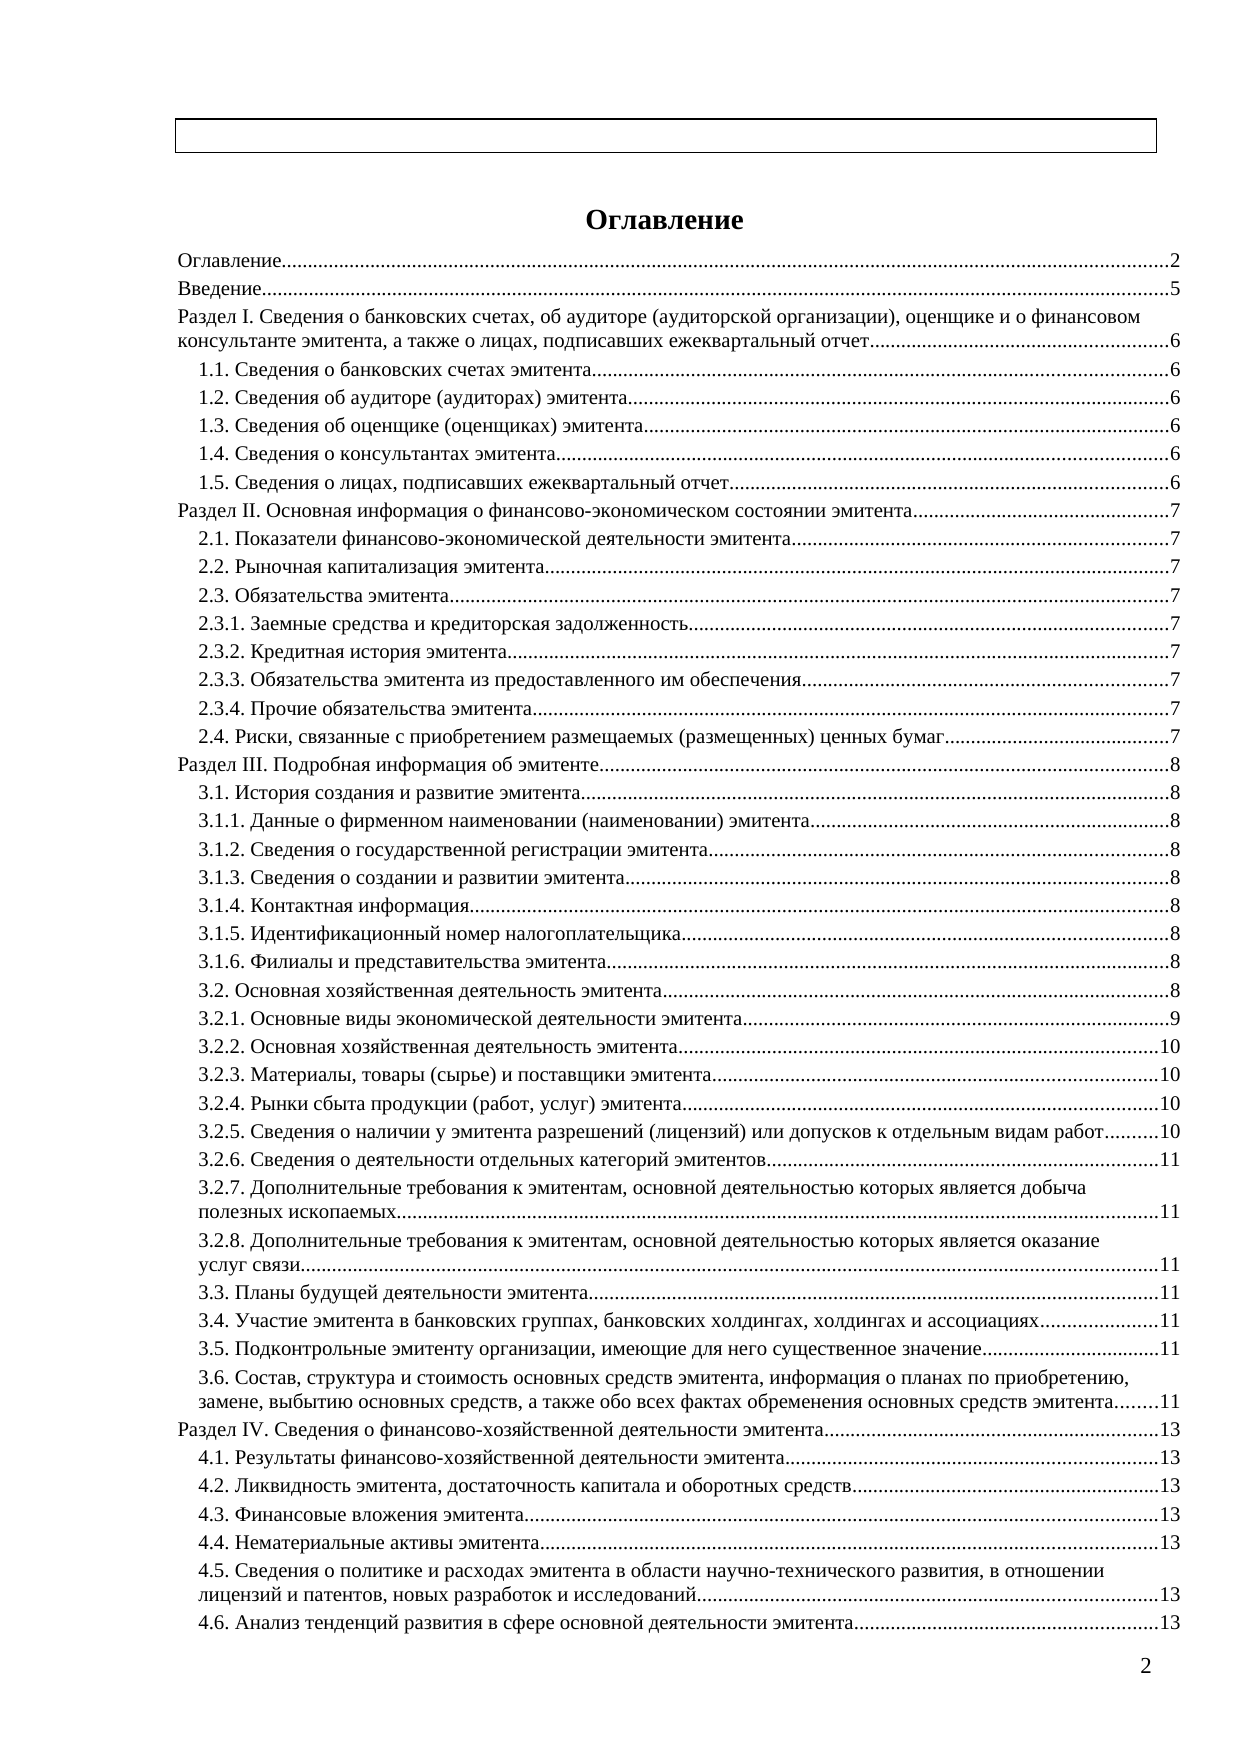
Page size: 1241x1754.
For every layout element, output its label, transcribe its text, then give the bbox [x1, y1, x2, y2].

text 3.2.1. Основные виды экономической деятельности эмитента 9 [198, 1006, 1152, 1030]
text 4.3. Финансовые вложения эмитента 13 [198, 1502, 1152, 1526]
text 3.2.2. Основная хозяйственная деятельность эмитента 10 [198, 1034, 1152, 1058]
text 3.4. Участие эмитента в банковских группах, банковских холдингах, холдингах и ассоциациях 11 [198, 1308, 1152, 1332]
text 4.1. Результаты финансово-хозяйственной деятельности эмитента 13 [198, 1445, 1152, 1469]
text 1.3. Сведения об оценщике (оценщиках) эмитента 6 [198, 413, 1152, 437]
text 2.3.2. Кредитная история эмитента 7 [198, 639, 1152, 663]
table_cell [176, 120, 1156, 152]
text Оглавление [177, 202, 1152, 235]
text 2.3. Обязательства эмитента 7 [198, 582, 1152, 607]
text 3.1.4. Контактная информация 8 [198, 893, 1152, 917]
text 1.4. Сведения о консультантах эмитента 6 [198, 441, 1152, 465]
text Раздел II. Основная информация о финансово-экономическом состоянии эмитента 7 [177, 498, 1152, 522]
text 4.6. Анализ тенденций развития в сфере основной деятельности эмитента 13 [198, 1610, 1152, 1634]
text 3.1.2. Сведения о государственной регистрации эмитента 8 [198, 837, 1152, 861]
text 3.5. Подконтрольные эмитенту организации, имеющие для него существенное значение 11 [198, 1336, 1152, 1360]
text 2.3.3. Обязательства эмитента из предоставленного им обеспечения 7 [198, 667, 1152, 691]
text Введение 5 [177, 276, 1152, 300]
text 4.2. Ликвидность эмитента, достаточность капитала и оборотных средств 13 [198, 1473, 1152, 1497]
text 1.2. Сведения об аудиторе (аудиторах) эмитента 6 [198, 385, 1152, 409]
text 3.1.1. Данные о фирменном наименовании (наименовании) эмитента 8 [198, 808, 1152, 832]
text 3.2.7. Дополнительные требования к эмитентам, основной деятельностью которых является добыча полезных ископаемых 11 [198, 1175, 1152, 1223]
text 3.1.3. Сведения о создании и развитии эмитента 8 [198, 865, 1152, 889]
text 2.4. Риски, связанные с приобретением размещаемых (размещенных) ценных бумаг 7 [198, 724, 1152, 748]
text 3.2.4. Рынки сбыта продукции (работ, услуг) эмитента 10 [198, 1091, 1152, 1115]
text 1.1. Сведения о банковских счетах эмитента 6 [198, 357, 1152, 381]
text Оглавление 2 [177, 248, 1152, 272]
text Раздел I. Сведения о банковских счетах, об аудиторе (аудиторской организации), оценщике и о финансовом консультанте эмитента, а также о лицах, подписавших ежеквартальный отчет 6 [177, 304, 1152, 352]
text 2.2. Рыночная капитализация эмитента 7 [198, 554, 1152, 578]
text 3.2.8. Дополнительные требования к эмитентам, основной деятельностью которых является оказание услуг связи 11 [198, 1228, 1152, 1276]
text 2.3.4. Прочие обязательства эмитента 7 [198, 695, 1152, 719]
text 3.1.5. Идентификационный номер налогоплательщика 8 [198, 921, 1152, 945]
text 3.2.6. Сведения о деятельности отдельных категорий эмитентов 11 [198, 1147, 1152, 1171]
text 3.1.6. Филиалы и представительства эмитента 8 [198, 949, 1152, 973]
text Раздел III. Подробная информация об эмитенте 8 [177, 752, 1152, 776]
text 1.5. Сведения о лицах, подписавших ежеквартальный отчет 6 [198, 469, 1152, 494]
text 3.2.3. Материалы, товары (сырье) и поставщики эмитента 10 [198, 1062, 1152, 1086]
text 4.5. Сведения о политике и расходах эмитента в области научно-технического развития, в отношении лицензий и патентов, новых разработок и исследований 13 [198, 1558, 1152, 1606]
text 2.3.1. Заемные средства и кредиторская задолженность 7 [198, 611, 1152, 635]
text 3.1. История создания и развитие эмитента 8 [198, 780, 1152, 804]
text 3.2. Основная хозяйственная деятельность эмитента 8 [198, 978, 1152, 1002]
text 4.4. Нематериальные активы эмитента 13 [198, 1530, 1152, 1554]
text 3.2.5. Сведения о наличии у эмитента разрешений (лицензий) или допусков к отдельным видам работ 10 [198, 1119, 1152, 1143]
text 2.1. Показатели финансово-экономической деятельности эмитента 7 [198, 526, 1152, 550]
text 3.6. Состав, структура и стоимость основных средств эмитента, информация о планах по приобретению, замене, выбытию основных средств, а также обо всех фактах обременения основных средств эмитента 11 [198, 1364, 1152, 1413]
text 3.3. Планы будущей деятельности эмитента 11 [198, 1280, 1152, 1304]
text Раздел IV. Сведения о финансово-хозяйственной деятельности эмитента 13 [177, 1417, 1152, 1441]
